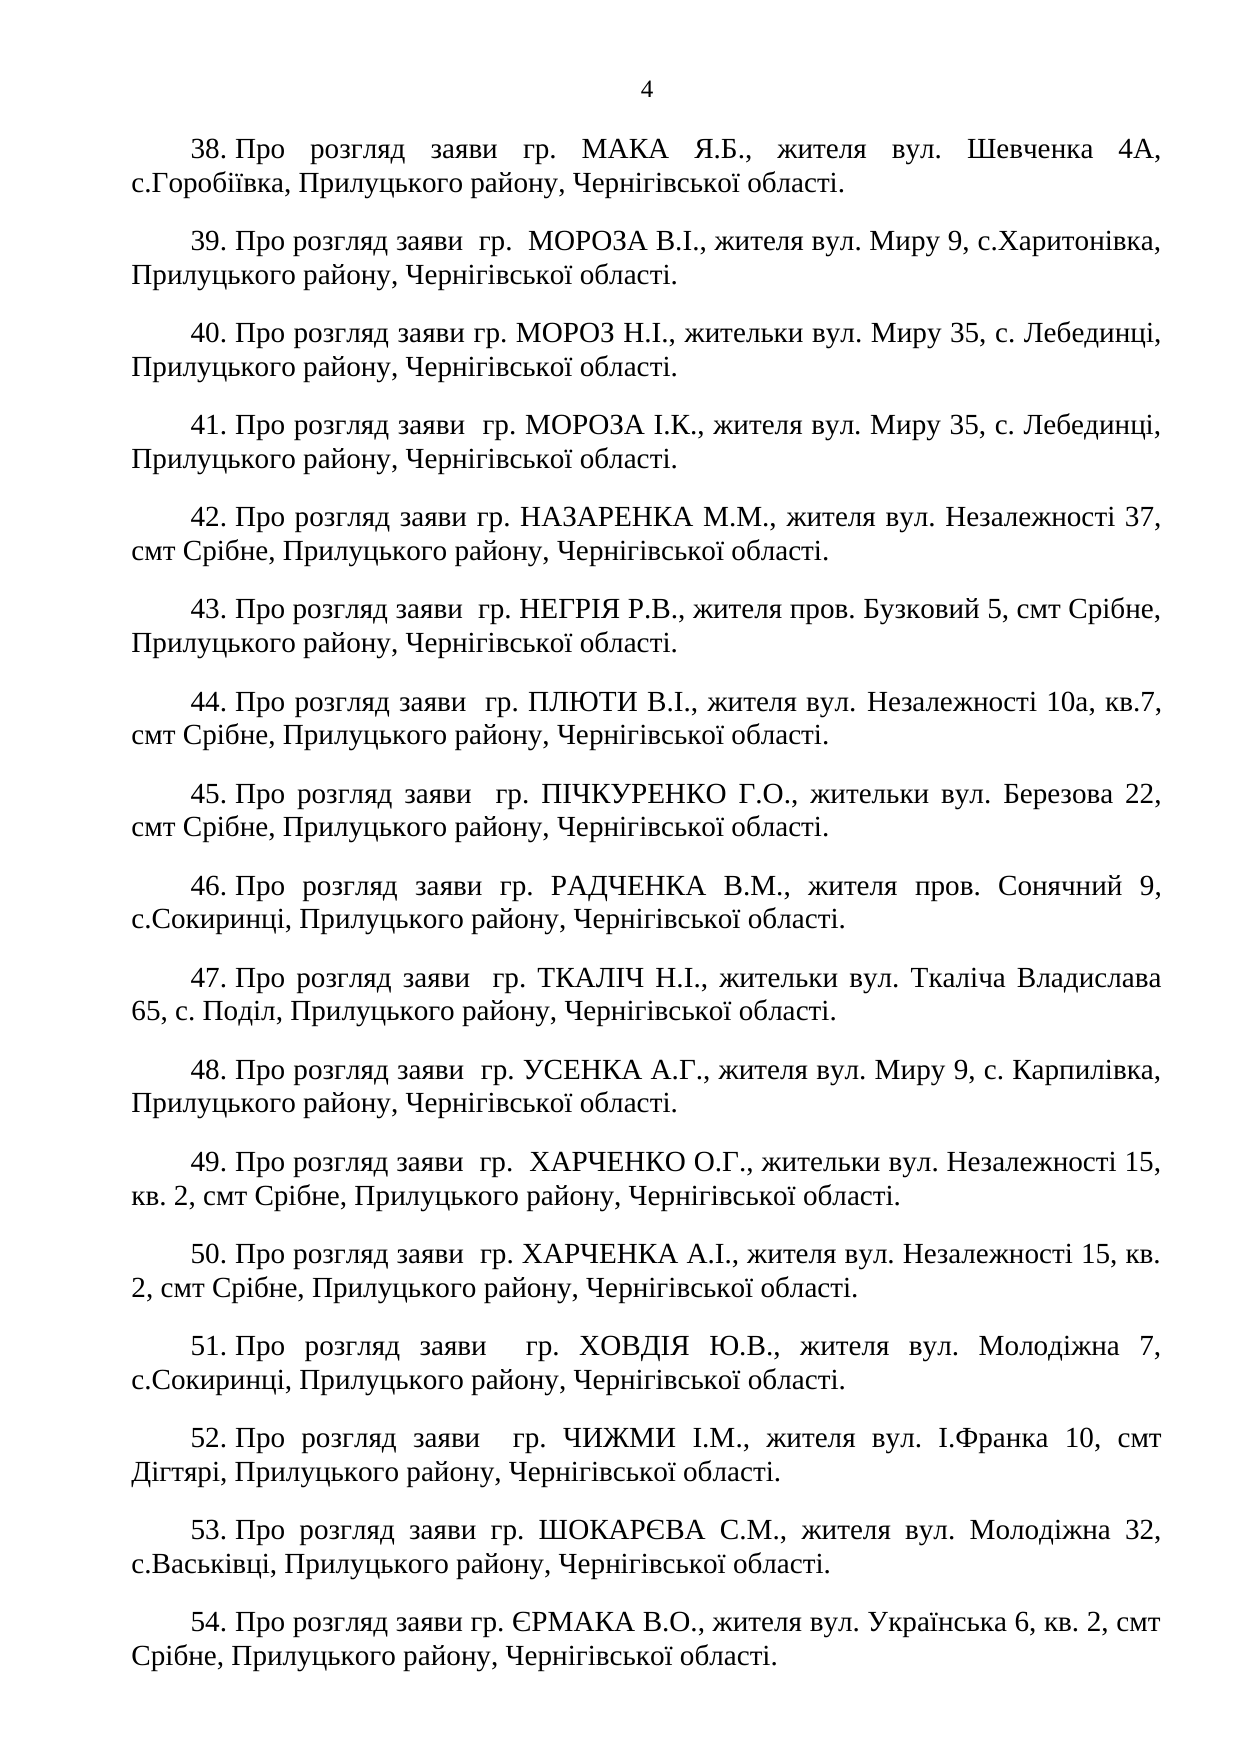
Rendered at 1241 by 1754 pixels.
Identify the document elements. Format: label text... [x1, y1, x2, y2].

list Про розгляд заяви гр. УСЕНКА А.Г., жителя вул. Миру 9, с. Карпилівка, Прилуцького району, Чернігівської області. [131, 1052, 1162, 1119]
list Про розгляд заяви гр. ХОВДІЯ Ю.В., жителя вул. Молодіжна 7, с.Сокиринці, Прилуцького району, Чернігівської області. [131, 1328, 1162, 1395]
list Про розгляд заяви гр. ТКАЛІЧ Н.І., жительки вул. Ткаліча Владислава 65, с. Поділ, Прилуцького району, Чернігівської області. [131, 960, 1162, 1027]
list Про розгляд заяви гр. МОРОЗ Н.І., жительки вул. Миру 35, с. Лебединці, Прилуцького району, Чернігівської області. [131, 315, 1162, 382]
list Про розгляд заяви гр. ЄРМАКА В.О., жителя вул. Українська 6, кв. 2, смт Срібне, Прилуцького району, Чернігівської області. [131, 1604, 1162, 1672]
list Про розгляд заяви гр. НЕГРІЯ Р.В., жителя пров. Бузковий 5, смт Срібне, Прилуцького району, Чернігівської області. [131, 592, 1162, 659]
list Про розгляд заяви гр. ШОКАРЄВА С.М., жителя вул. Молодіжна 32, с.Васьківці, Прилуцького району, Чернігівської області. [131, 1512, 1162, 1579]
list Про розгляд заяви гр. РАДЧЕНКА В.М., жителя пров. Сонячний 9, с.Сокиринці, Прилуцького району, Чернігівської області. [131, 868, 1162, 935]
list Про розгляд заяви гр. ЧИЖМИ І.М., жителя вул. І.Франка 10, смт Дігтярі, Прилуцького району, Чернігівської області. [131, 1420, 1162, 1487]
list Про розгляд заяви гр. ХАРЧЕНКО О.Г., жительки вул. Незалежності 15, кв. 2, смт Срібне, Прилуцького району, Чернігівської області. [131, 1144, 1162, 1211]
list Про розгляд заяви гр. МОРОЗА В.І., жителя вул. Миру 9, с.Харитонівка, Прилуцького району, Чернігівської області. [131, 223, 1162, 290]
list Про розгляд заяви гр. НАЗАРЕНКА М.М., жителя вул. Незалежності 37, смт Срібне, Прилуцького району, Чернігівської області. [131, 499, 1162, 567]
list Про розгляд заяви гр. ПЛЮТИ В.І., жителя вул. Незалежності 10а, кв.7, смт Срібне, Прилуцького району, Чернігівської області. [131, 684, 1162, 751]
list Про розгляд заяви гр. ХАРЧЕНКА А.І., жителя вул. Незалежності 15, кв. 2, смт Срібне, Прилуцького району, Чернігівської області. [131, 1236, 1162, 1303]
list Про розгляд заяви гр. ПІЧКУРЕНКО Г.О., жительки вул. Березова 22, смт Срібне, Прилуцького району, Чернігівської області. [131, 776, 1162, 843]
list Про розгляд заяви гр. МАКА Я.Б., жителя вул. Шевченка 4А, с.Горобіївка, Прилуцького району, Чернігівської області. [131, 131, 1162, 198]
list Про розгляд заяви гр. МОРОЗА І.К., жителя вул. Миру 35, с. Лебединці, Прилуцького району, Чернігівської області. [131, 407, 1162, 474]
